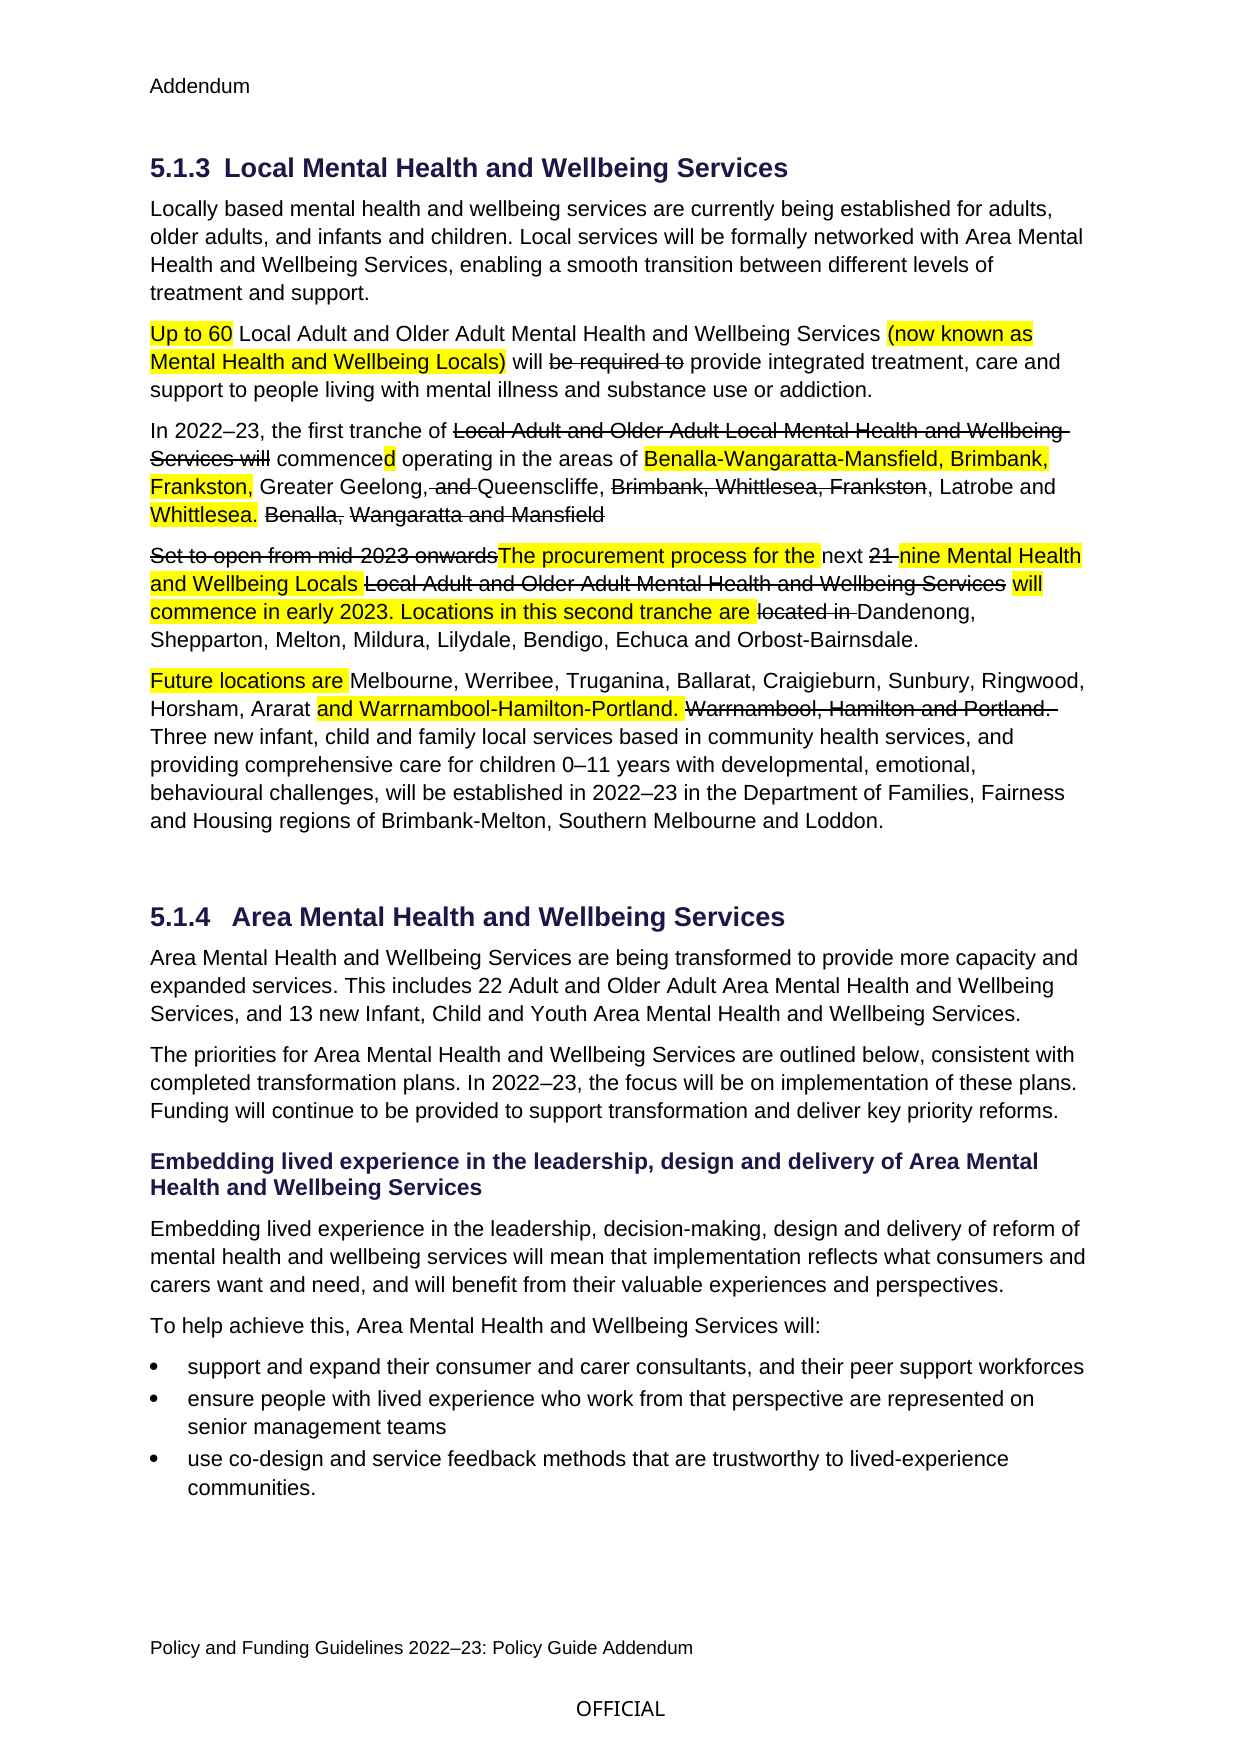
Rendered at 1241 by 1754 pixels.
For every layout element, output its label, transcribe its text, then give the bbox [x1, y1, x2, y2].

text In 2022–23, the first tranche of Local Adult and Older Adult Local Mental Health and Wellbeing Services will commenced operating in the areas of Benalla-Wangaratta-Mansfield, Brimbank, Frankston, Greater Geelong, and Queenscliffe, Brimbank, Whittlesea, Frankston, Latrobe and Whittlesea. Benalla, Wangaratta and Mansfield [150, 414, 1090, 527]
subtitle 5.1.3 Local Mental Health and Wellbeing Services [150, 150, 1096, 183]
text Up to 60 Local Adult and Older Adult Mental Health and Wellbeing Services (now known as Mental Health and Wellbeing Locals) will be required to provide integrated treatment, care and support to people living with mental illness and substance use or addiction. [150, 318, 1090, 402]
text Embedding lived experience in the leadership, decision-making, design and delivery of reform of mental health and wellbeing services will mean that implementation reflects what consumers and carers want and need, and will benefit from their valuable experiences and perspectives. [150, 1213, 1090, 1297]
text Locally based mental health and wellbeing services are currently being established for adults, older adults, and infants and children. Local services will be formally networked with Area Mental Health and Wellbeing Services, enabling a smooth transition between different levels of treatment and support. [150, 193, 1090, 305]
subtitle 5.1.4 Area Mental Health and Wellbeing Services [150, 899, 1096, 932]
text Area Mental Health and Wellbeing Services are being transformed to provide more capacity and expanded services. This includes 22 Adult and Older Adult Area Mental Health and Wellbeing Services, and 13 new Infant, Child and Youth Area Mental Health and Wellbeing Services. [150, 942, 1090, 1026]
text support and expand their consumer and carer consultants, and their peer support workforces [150, 1351, 1090, 1379]
text use co-design and service feedback methods that are trustworthy to lived-experience communities. [150, 1443, 1090, 1499]
text To help achieve this, Area Mental Health and Wellbeing Services will: [150, 1310, 1090, 1338]
text ensure people with lived experience who work from that perspective are represented on senior management teams [150, 1383, 1090, 1439]
subtitle Embedding lived experience in the leadership, design and delivery of Area Mental Health and Wellbeing Services [150, 1148, 1090, 1201]
text Future locations are Melbourne, Werribee, Truganina, Ballarat, Craigieburn, Sunbury, Ringwood, Horsham, Ararat and Warrnambool-Hamilton-Portland. Warrnambool, Hamilton and Portland. Three new infant, child and family local services based in community health services, and providing comprehensive care for children 0–11 years with developmental, emotional, behavioural challenges, will be established in 2022–23 in the Department of Families, Fairness and Housing regions of Brimbank-Melton, Southern Melbourne and Loddon. [150, 664, 1090, 833]
text The priorities for Area Mental Health and Wellbeing Services are outlined below, consistent with completed transformation plans. In 2022–23, the focus will be on implementation of these plans. Funding will continue to be provided to support transformation and deliver key priority reforms. [150, 1038, 1090, 1123]
text Set to open from mid-2023 onwardsThe procurement process for the next 21 nine Mental Health and Wellbeing Locals Local Adult and Older Adult Mental Health and Wellbeing Services will commence in early 2023. Locations in this second tranche are located in Dandenong, Shepparton, Melton, Mildura, Lilydale, Bendigo, Echuca and Orbost-Bairnsdale. [150, 539, 1090, 652]
